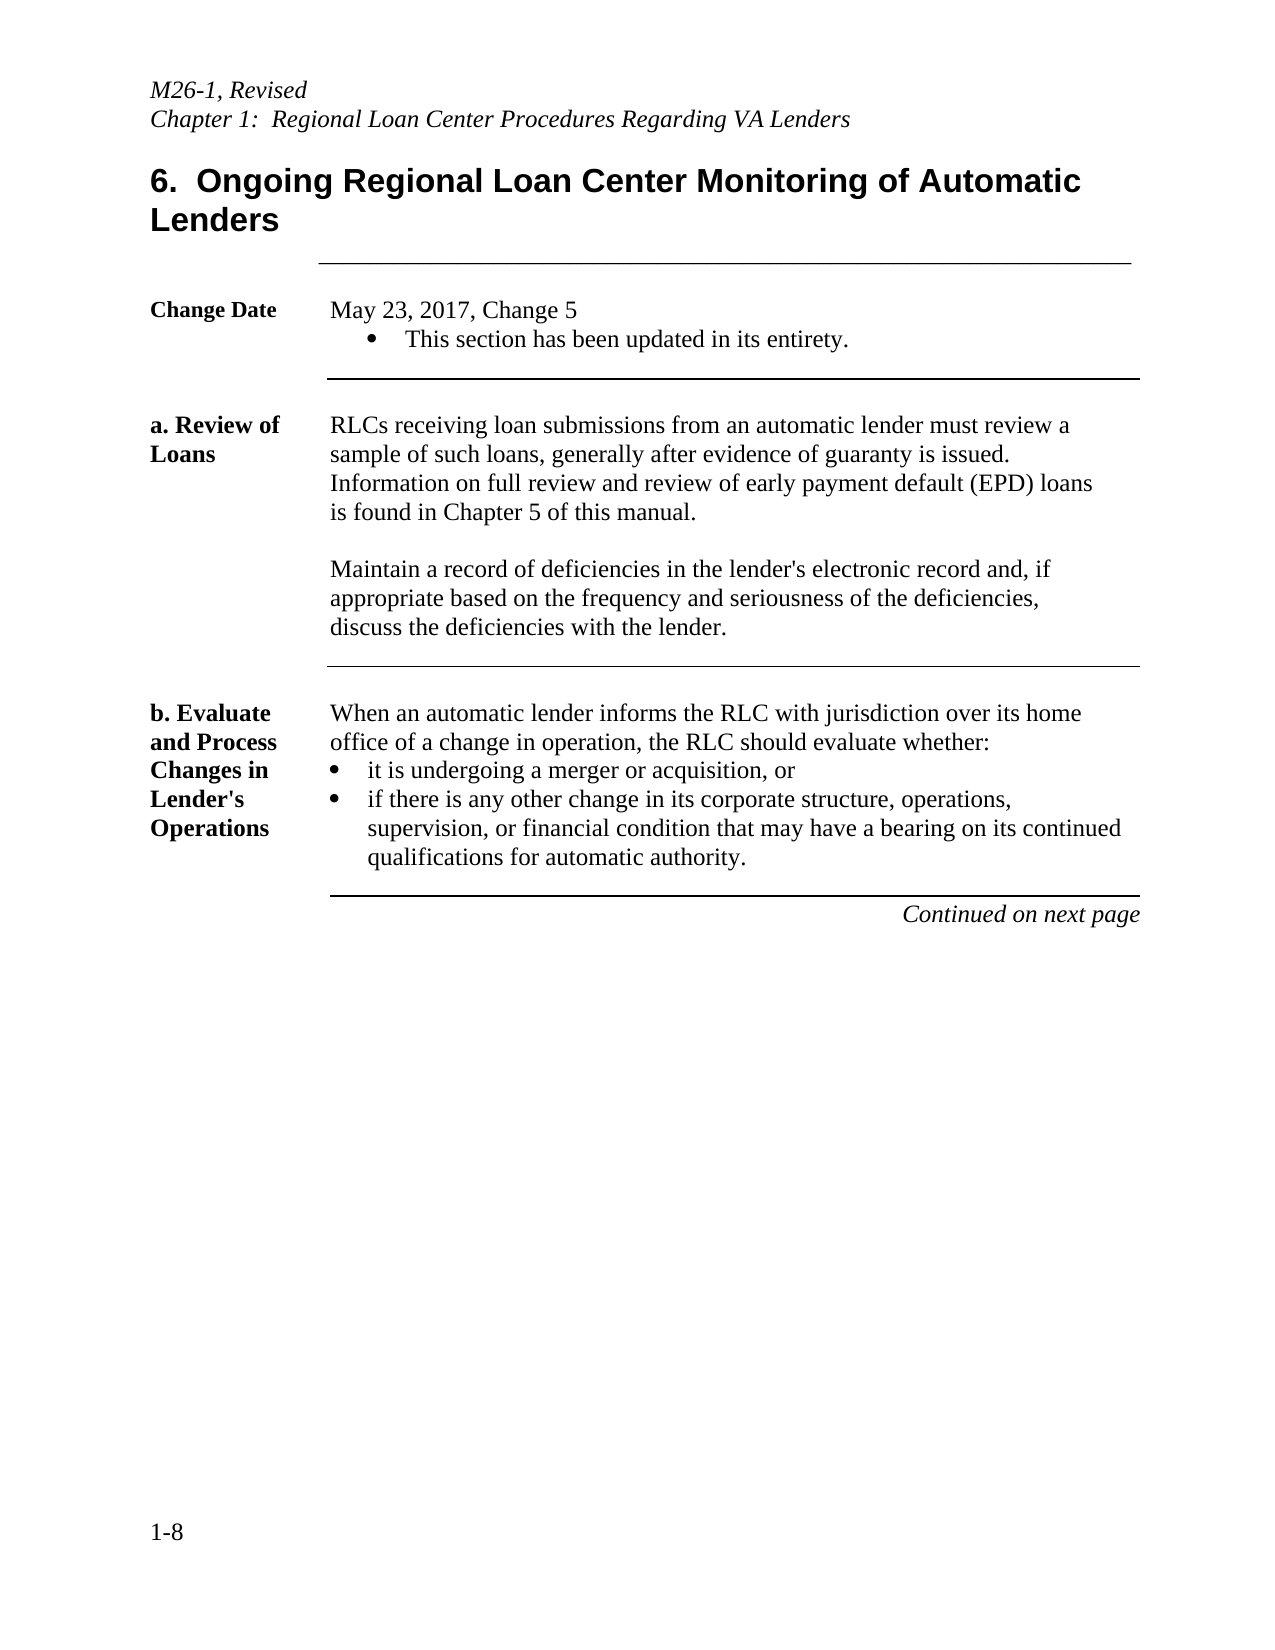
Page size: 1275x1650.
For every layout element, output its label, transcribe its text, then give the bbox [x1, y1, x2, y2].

table_header b. Evaluate and Process Changes in Lender's Operations [139, 698, 319, 870]
table_header When an automatic lender informs the RLC with jurisdiction over its home office of a change in operation, the RLC should evaluate whether: it is undergoing a merger or acquisition, or if there is any other change in its corporate structure, operations, supervision, or financial condition that may have a bearing on its continued qualifications for automatic authority. [319, 698, 1143, 870]
table_header May 23, 2017, Change 5 This section has been updated in its entirety. [319, 296, 1125, 353]
table_header a. Review of Loans [139, 411, 319, 641]
table_header RLCs receiving loan submissions from an automatic lender must review a sample of such loans, generally after evidence of guaranty is issued. Information on full review and review of early payment default (EPD) loans is found in Chapter 5 of this manual. Maintain a record of deficiencies in the lender's electronic record and, if appropriate based on the frequency and seriousness of the deficiencies, discuss the deficiencies with the lender. [319, 411, 1125, 641]
table_header Change Date [139, 296, 319, 353]
text _________________________________________________________________ [150, 238, 1140, 296]
text Continued on next page [330, 897, 1140, 928]
subtitle 6. Ongoing Regional Loan Center Monitoring of Automatic Lenders [150, 161, 1140, 238]
